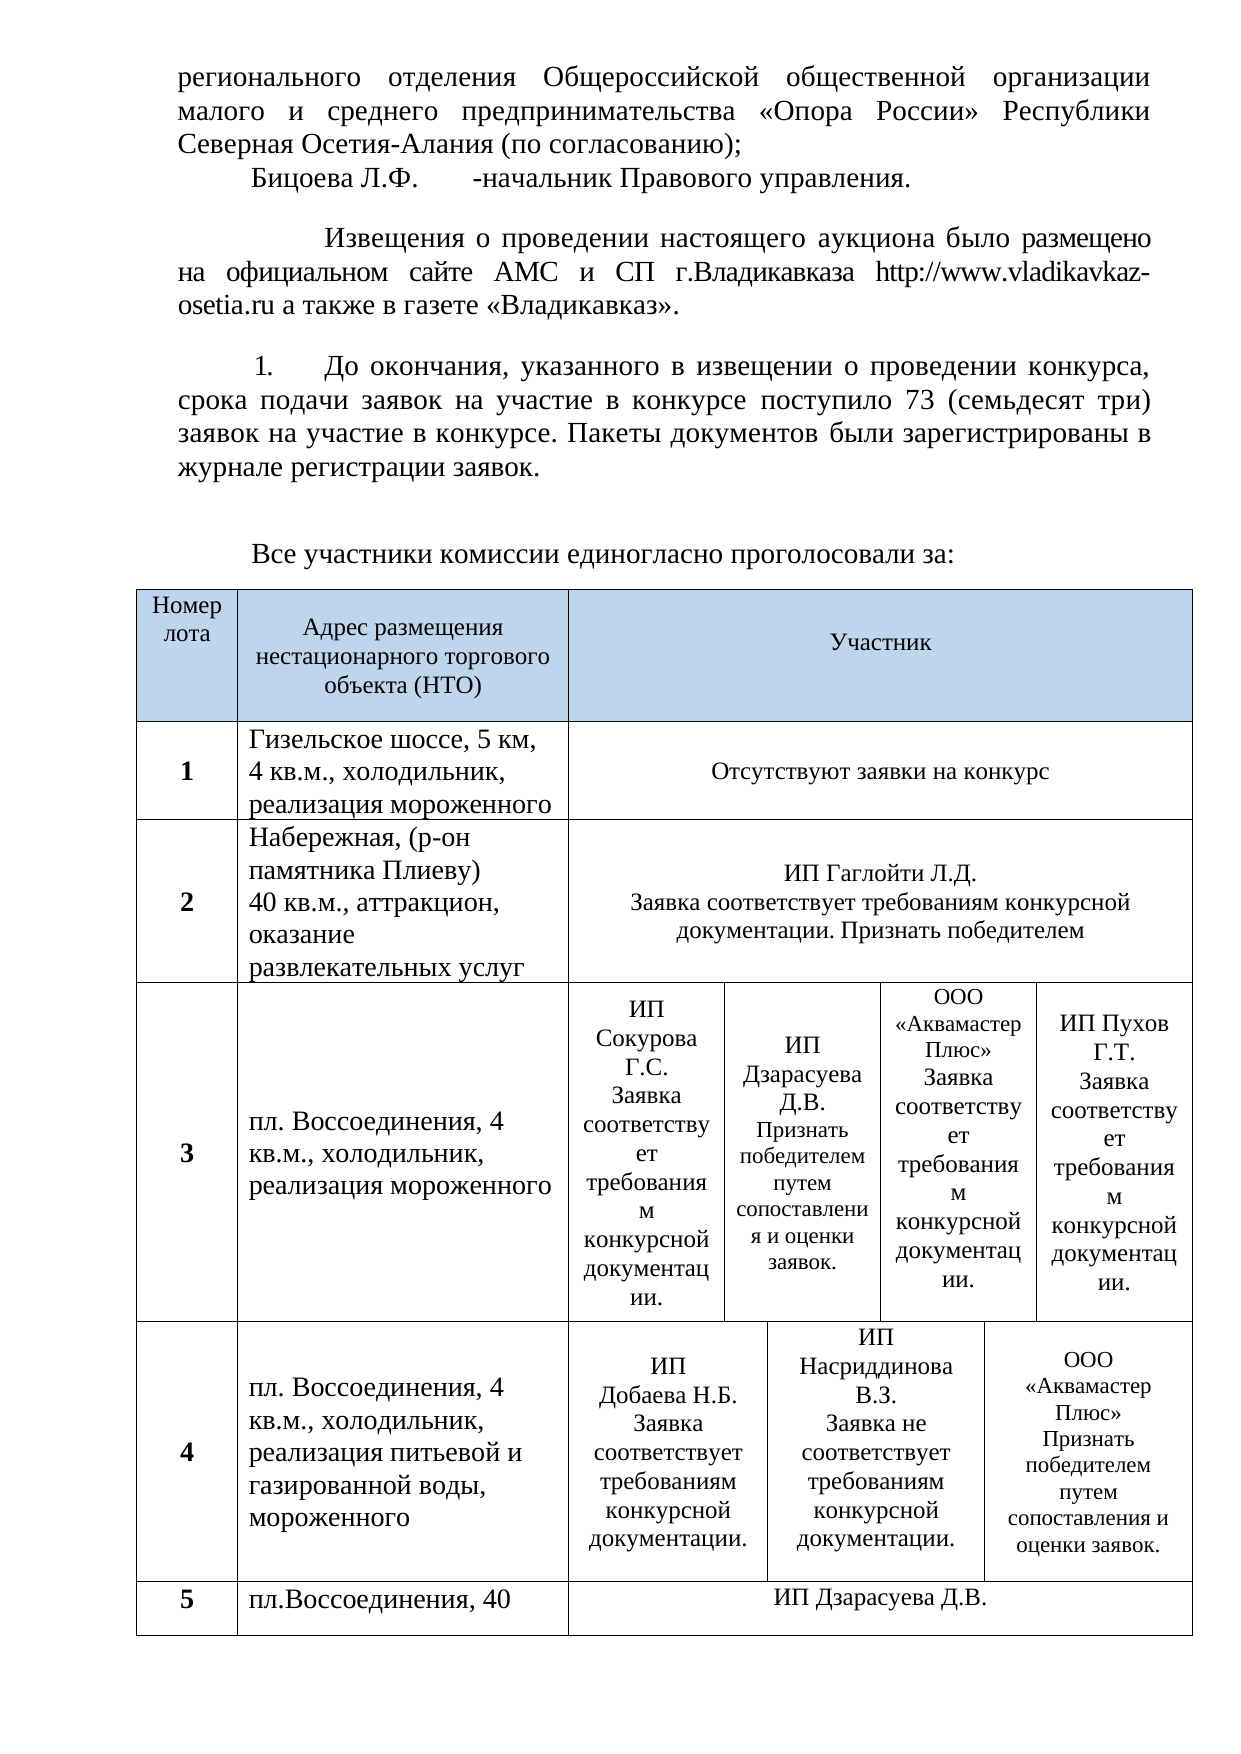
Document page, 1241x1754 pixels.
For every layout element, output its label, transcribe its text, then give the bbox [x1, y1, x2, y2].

table_cell Отсутствуют заявки на конкурс [569, 722, 1192, 819]
text Все участники комиссии единогласно проголосовали за: [177, 536, 1152, 569]
table_cell 5 [137, 1582, 237, 1635]
table_cell ИП Добаева Н.Б. Заявка соответствует требованиям конкурсной документации. [569, 1322, 767, 1581]
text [177, 59, 1152, 160]
text Извещения о проведении настоящего аукциона было размещено на официальном сайте АМС и СП г.Владикавказа http://www.vladikavkaz- osetia.ru а также в газете «Владикавказ». [178, 221, 1152, 321]
table_header Адрес размещения нестационарного торгового объекта (НТО) [238, 590, 568, 721]
table_cell 4 [137, 1322, 237, 1581]
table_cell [238, 1582, 568, 1635]
list До окончания, указанного в извещении о проведении конкурса, срока подачи заявок на участие в конкурсе поступило 73 (семьдесят три) заявок на участие в конкурсе. Пакеты документов были зарегистрированы в журнале регистрации заявок. [178, 349, 1152, 483]
table_cell 1 [137, 722, 237, 819]
table_cell пл. Воссоединения, 4 кв.м., холодильник, реализация мороженного [238, 983, 568, 1321]
table_cell ИП Гаглойти Л.Д. Заявка соответствует требованиям конкурсной документации. Признать победителем [569, 820, 1192, 982]
table_cell ИП Дзарасуева Д.В. Признать победителем путем сопоставления и оценки заявок. [725, 983, 880, 1321]
table_cell ООО «Аквамастер Плюс» Заявка соответствует требованиям конкурсной документации. [881, 983, 1036, 1321]
table_header Участник [569, 590, 1192, 721]
table_cell Гизельское шоссе, 5 км, 4 кв.м., холодильник, реализация мороженного [238, 722, 568, 819]
table_cell 2 [137, 820, 237, 982]
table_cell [569, 1582, 1192, 1635]
table_cell ИП Сокурова Г.С. Заявка соответствует требованиям конкурсной документации. [569, 983, 724, 1321]
table_header Номер лота [137, 590, 237, 721]
table_cell 3 [137, 983, 237, 1321]
table_cell Набережная, (р-он памятника Плиеву) 40 кв.м., аттракцион, оказание развлекательных услуг [238, 820, 568, 982]
table_cell ООО «Аквамастер Плюс» Признать победителем путем сопоставления и оценки заявок. [985, 1322, 1192, 1581]
table_cell пл. Воссоединения, 4 кв.м., холодильник, реализация питьевой и газированной воды, мороженного [238, 1322, 568, 1581]
table_cell ИП Пухов Г.Т. Заявка соответствует требованиям конкурсной документации. [1037, 983, 1192, 1321]
text Бицоева Л.Ф. -начальник Правового управления. [177, 160, 1152, 193]
table_cell ИП Насриддинова В.З. Заявка не соответствует требованиям конкурсной документации. [768, 1322, 984, 1581]
